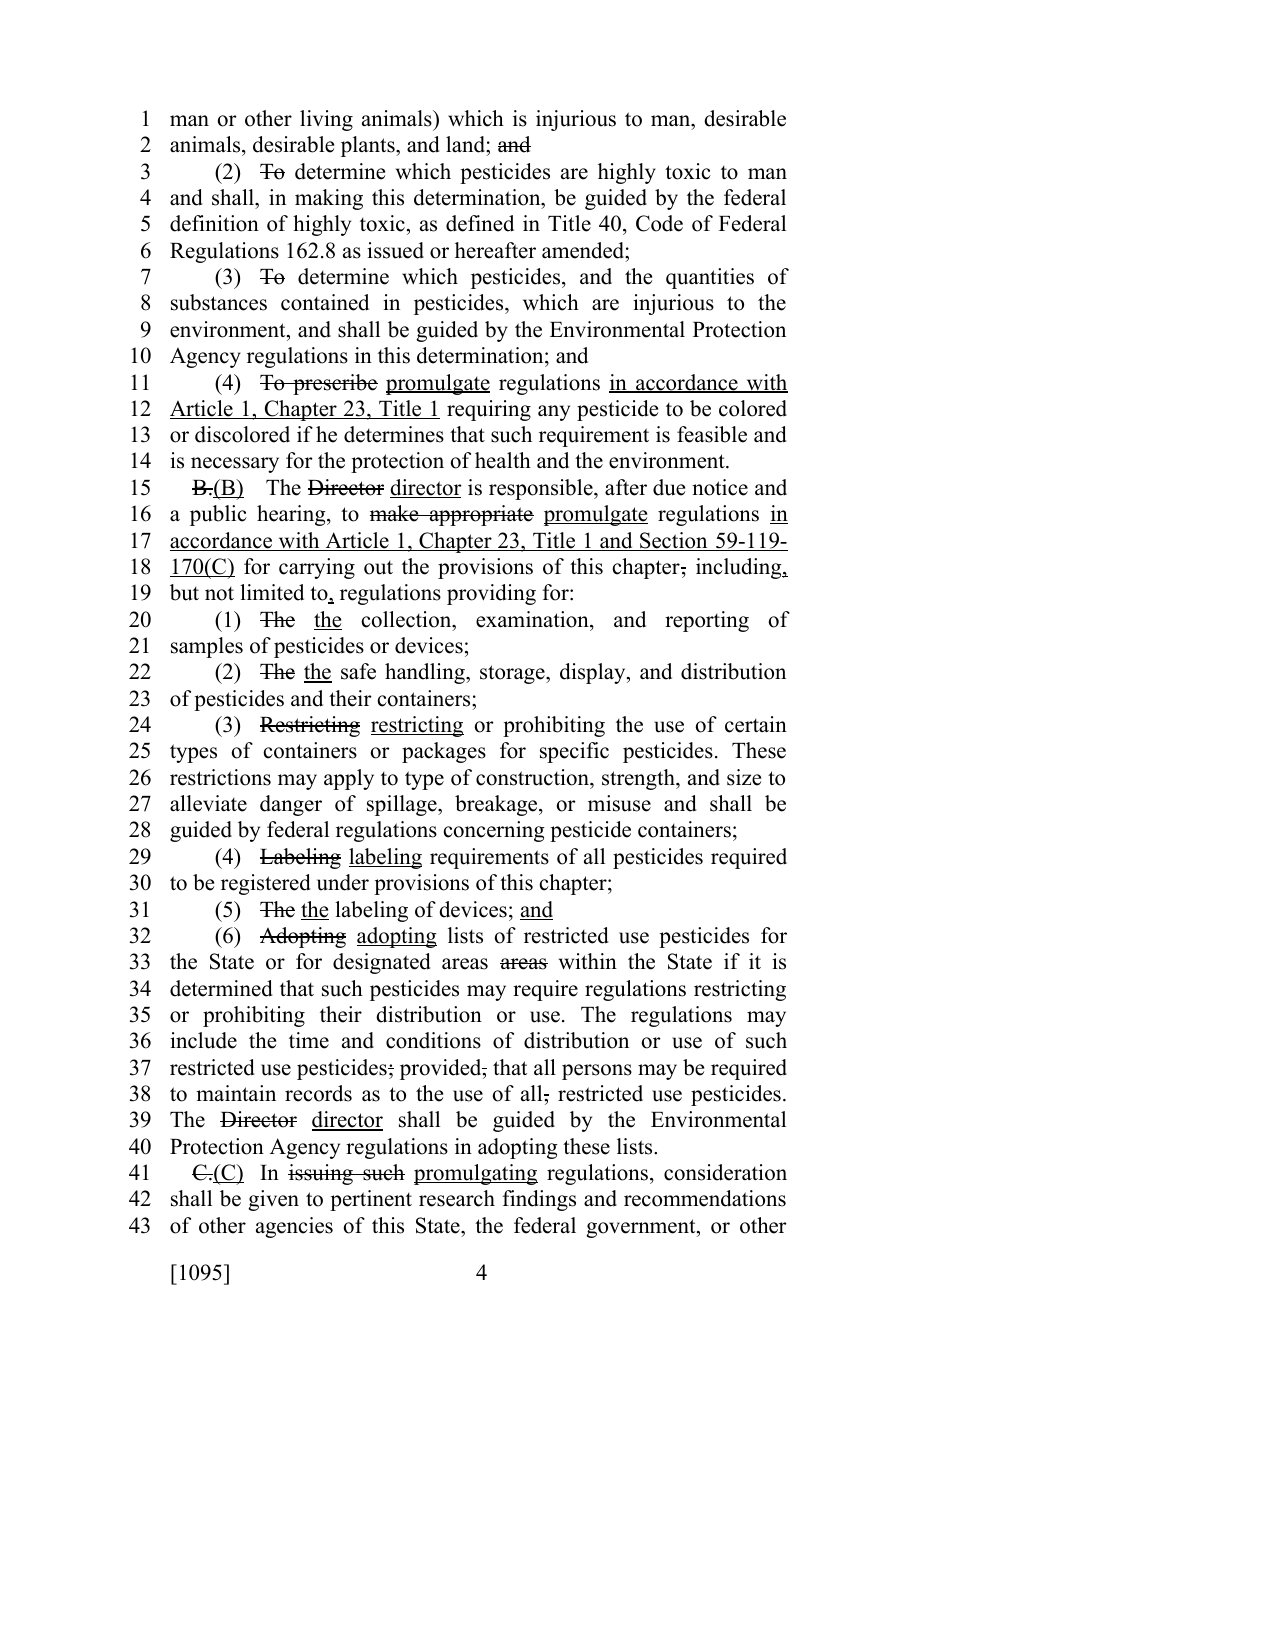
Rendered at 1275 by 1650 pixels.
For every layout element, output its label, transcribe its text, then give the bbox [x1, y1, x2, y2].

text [169, 1159, 787, 1238]
text (3) Restricting restricting or prohibiting the use of certain types of containers or packages for specific pesticides. These restrictions may apply to type of construction, strength, and size to alleviate danger of spillage, breakage, or misuse and shall be guided by federal regulations concerning pesticide containers; [169, 711, 787, 843]
text B.(B) The Director director is responsible, after due notice and a public hearing, to make appropriate promulgate regulations in accordance with Article 1, Chapter 23, Title 1 and Section 59-119-170(C) for carrying out the provisions of this chapter, including, but not limited to, regulations providing for: [169, 551, 787, 606]
text (4) Labeling labeling requirements of all pesticides required to be registered under provisions of this chapter; [169, 843, 787, 896]
text B.(B) The Director director is responsible, after due notice and a public hearing, to make appropriate promulgate regulations in accordance with Article 1, Chapter 23, Title 1 and Section 59-119-170(C) for carrying out the provisions of this chapter, including, but not limited to, regulations providing for: [169, 474, 787, 550]
text (1) The the collection, examination, and reporting of samples of pesticides or devices; [169, 606, 787, 658]
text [169, 105, 787, 158]
text (2) To determine which pesticides are highly toxic to man and shall, in making this determination, be guided by the federal definition of highly toxic, as defined in Title 40, Code of Federal Regulations 162.8 as issued or hereafter amended; [169, 158, 787, 263]
text (3) To determine which pesticides, and the quantities of substances contained in pesticides, which are injurious to the environment, and shall be guided by the Environmental Protection Agency regulations in this determination; and [169, 263, 787, 368]
text (2) The the safe handling, storage, display, and distribution of pesticides and their containers; [169, 658, 787, 711]
text (5) The the labeling of devices; and [169, 896, 787, 922]
text (4) To prescribe promulgate regulations in accordance with Article 1, Chapter 23, Title 1 requiring any pesticide to be colored or discolored if he determines that such requirement is feasible and is necessary for the protection of health and the environment. [169, 368, 787, 474]
text (6) Adopting adopting lists of restricted use pesticides for the State or for designated areas areas within the State if it is determined that such pesticides may require regulations restricting or prohibiting their distribution or use. The regulations may include the time and conditions of distribution or use of such restricted use pesticides; provided, that all persons may be required to maintain records as to the use of all, restricted use pesticides. The Director director shall be guided by the Environmental Protection Agency regulations in adopting these lists. [169, 922, 787, 1159]
